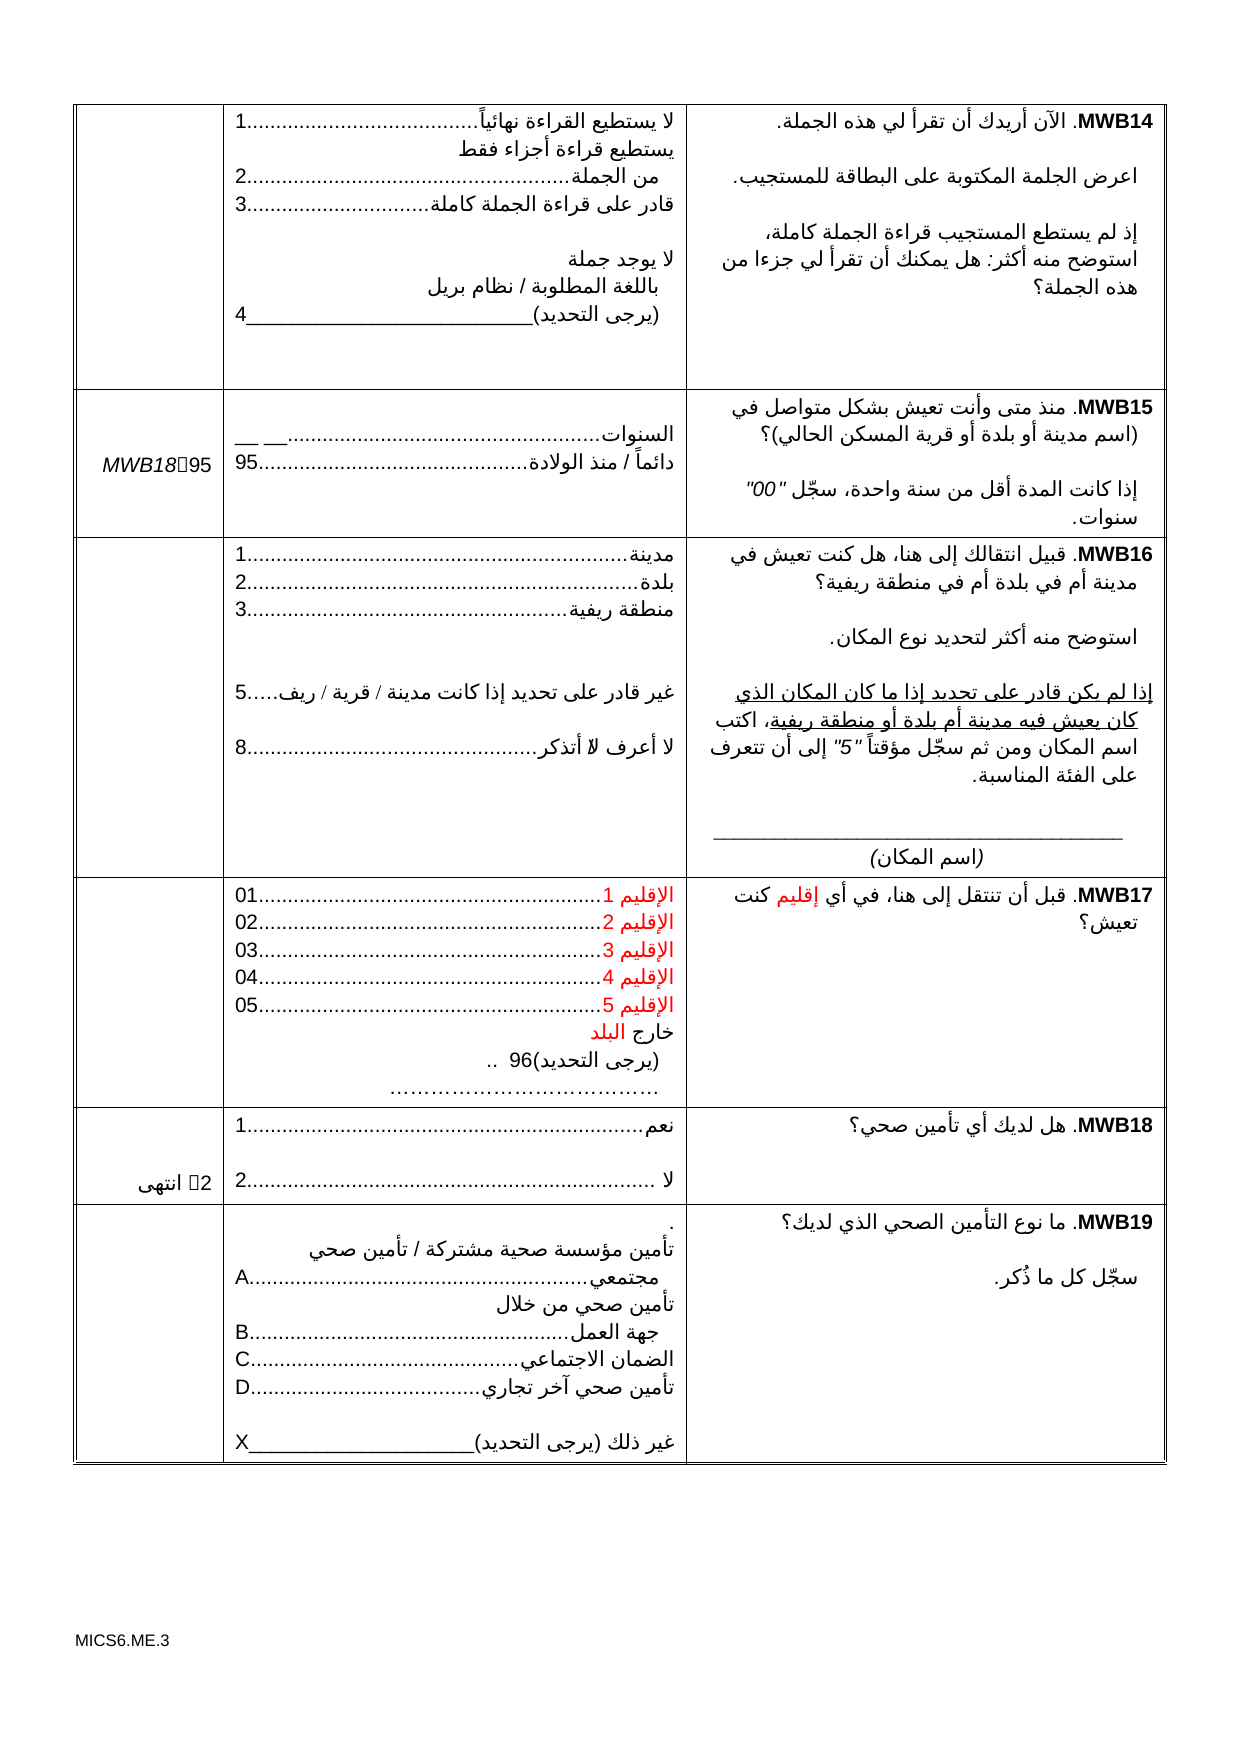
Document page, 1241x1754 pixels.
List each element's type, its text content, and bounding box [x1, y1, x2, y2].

table_cell الإقليم 1 01 الإقليم 2 02 الإقليم 3 03 الإقليم 4 04 الإقليم 5 05 خارج البلد (يرجى التحديد)96 ..………………………………… [224, 878, 686, 1107]
table_cell مدينة 1 بلدة 2 منطقة ريفية 3 غير قادر على تحديد إذا كانت مدينة / قرية / ريف 5 لا أعرف/لا أتذكر 8 [224, 538, 686, 877]
table_cell MWB15. منذ متى وأنت تعيش بشكل متواصل في (اسم مدينة أو بلدة أو قرية المسكن الحالي)؟ إذا كانت المدة أقل من سنة واحدة، سجّل "00" سنوات. [687, 390, 1164, 537]
table_cell MWB17. قبل أن تنتقل إلى هنا، في أي إقليم كنت تعيش؟ [687, 878, 1164, 1107]
table_cell السنوات __ __ دائماً / منذ الولادة 95 [224, 390, 686, 537]
table_cell [77, 538, 223, 877]
table_cell MWB1895 [77, 390, 223, 537]
table_cell [77, 878, 223, 1107]
table_cell 2 انتهى [77, 1108, 223, 1204]
table_cell [77, 105, 223, 389]
table_cell [75, 1205, 223, 1462]
table_cell لا يستطيع القراءة نهائياً 1 يستطيع قراءة أجزاء فقط من الجملة 2 قادر على قراءة الجملة كاملة 3 لا يوجد جملة باللغة المطلوبة / نظام بريل (يرجى التحديد) 4 [224, 105, 686, 389]
table_cell MWB14. الآن أريدك أن تقرأ لي هذه الجملة. اعرض الجلمة المكتوبة على البطاقة للمستجيب. إذ لم يستطع المستجيب قراءة الجملة كاملة، استوضح منه أكثر: هل يمكنك أن تقرأ لي جزءا من هذه الجملة؟ [687, 105, 1164, 389]
table_cell نعم 1 لا 2 [224, 1108, 686, 1204]
table_cell MWB16. قبيل انتقالك إلى هنا، هل كنت تعيش في مدينة أم في بلدة أم في منطقة ريفية؟ استوضح منه أكثر لتحديد نوع المكان. إذا لم يكن قادر على تحديد إذا ما كان المكان الذي كان يعيش فيه مدينة أم بلدة أو منطقة ريفية، اكتب اسم المكان ومن ثم سجّل مؤقتاً "5" إلى أن تتعرف على الفئة المناسبة. (اسم المكان) [687, 538, 1164, 877]
table_cell MWB18. هل لديك أي تأمين صحي؟ [687, 1108, 1164, 1204]
table_cell MWB19. ما نوع التأمين الصحي الذي لديك؟ سجّل كل ما ذُكر. [687, 1205, 1165, 1462]
table_cell . تأمين مؤسسة صحية مشتركة / تأمين صحي مجتمعي A تأمين صحي من خلال جهة العمل B الضمان الاجتماعي C تأمين صحي آخر تجاري D غير ذلك (يرجى التحديد) X [224, 1205, 686, 1462]
